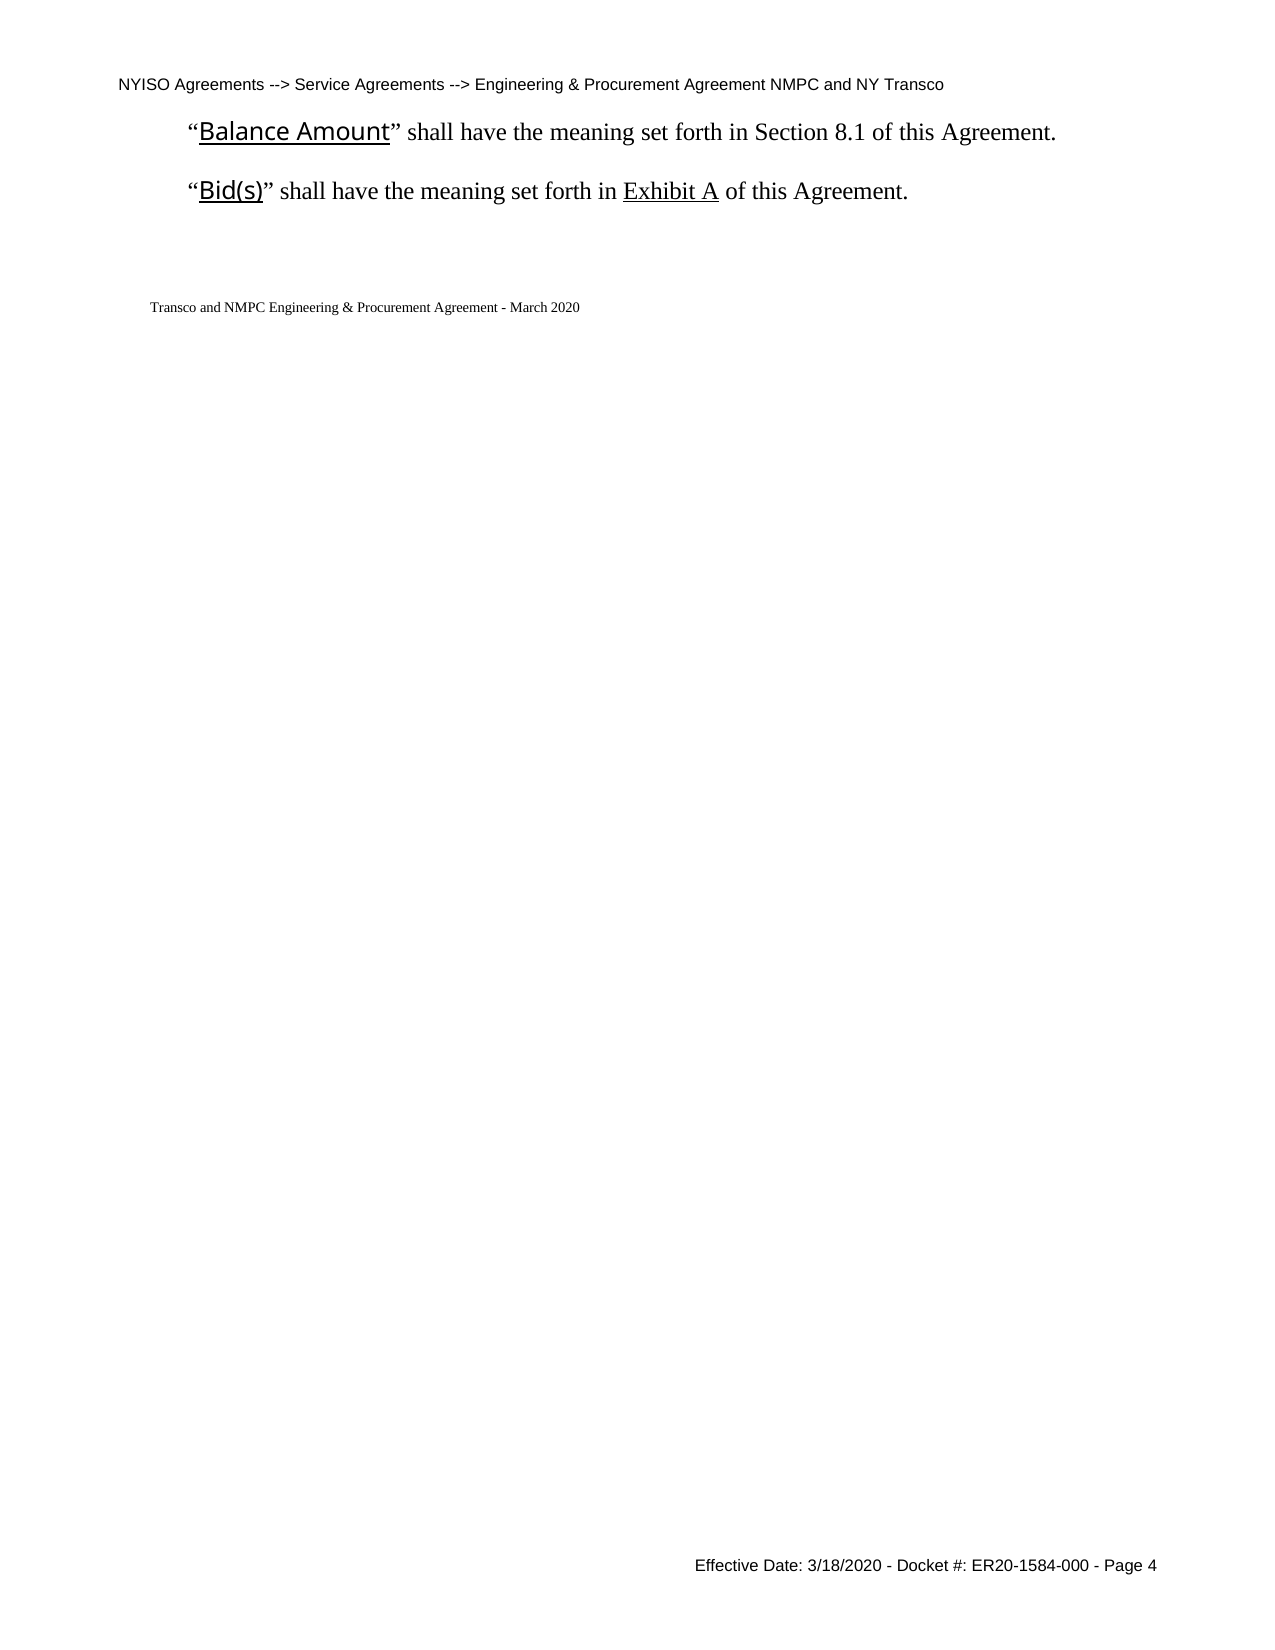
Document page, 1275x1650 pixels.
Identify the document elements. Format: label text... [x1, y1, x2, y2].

text Transco and NMPC Engineering & Procurement Agreement - March 2020 [150, 299, 1275, 316]
text “Balance Amount” shall have the meaning set forth in Section 8.1 of this Agreement. “Bid(s)” shall have the meaning set forth in Exhibit A of this Agreement. [187, 94, 1058, 211]
